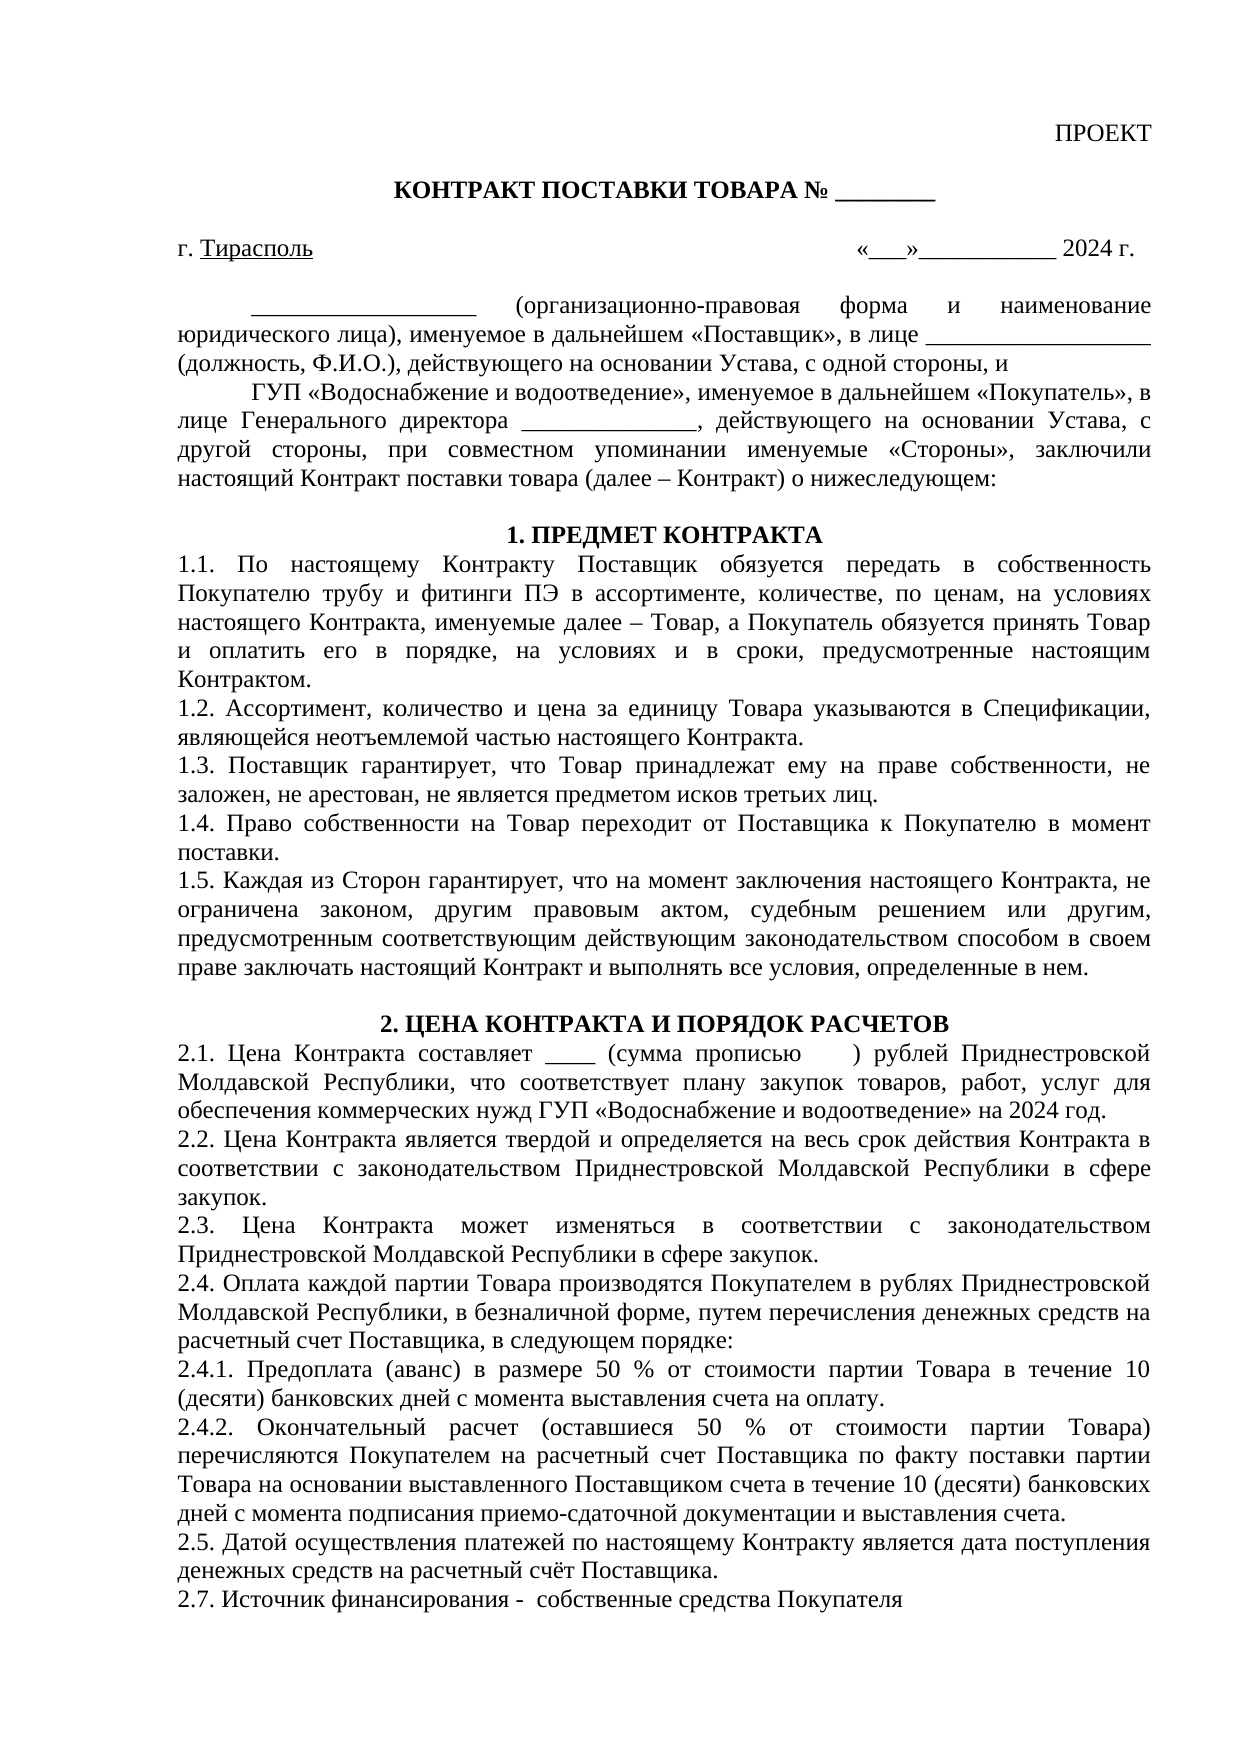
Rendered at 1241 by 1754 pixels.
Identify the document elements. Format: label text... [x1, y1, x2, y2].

text 2.4.1. Предоплата (аванс) в размере 50 % от стоимости партии Товара в течение 10 (десяти) банковских дней с момента выставления счета на оплату. [177, 1354, 1152, 1412]
text 2.2. Цена Контракта является твердой и определяется на весь срок действия Контракта в соответствии с законодательством Приднестровской Молдавской Республики в сфере закупок. [177, 1124, 1152, 1211]
text 1.4. Право собственности на Товар переходит от Поставщика к Покупателю в момент поставки. [177, 808, 1152, 866]
text 2.5. Датой осуществления платежей по настоящему Контракту является дата поступления денежных средств на расчетный счёт Поставщика. [177, 1527, 1152, 1584]
text КОНТРАКТ ПОСТАВКИ ТОВАРА № ________ [177, 176, 1152, 204]
text 2. ЦЕНА КОНТРАКТА И ПОРЯДОК РАСЧЕТОВ [177, 1009, 1152, 1038]
text 2.7. Источник финансирования - собственные средства Покупателя [177, 1584, 1152, 1613]
text ПРОЕКТ [177, 118, 1152, 147]
text 2.4. Оплата каждой партии Товара производятся Покупателем в рублях Приднестровской Молдавской Республики, в безналичной форме, путем перечисления денежных средств на расчетный счет Поставщика, в следующем порядке: [177, 1268, 1152, 1354]
text __________________ (организационно-правовая форма и наименование юридического лица), именуемое в дальнейшем «Поставщик», в лице __________________ (должность, Ф.И.О.), действующего на основании Устава, с одной стороны, и [177, 291, 1152, 377]
text 1.1. По настоящему Контракту Поставщик обязуется передать в собственность Покупателю трубу и фитинги ПЭ в ассортименте, количестве, по ценам, на условиях настоящего Контракта, именуемые далее – Товар, а Покупатель обязуется принять Товар и оплатить его в порядке, на условиях и в сроки, предусмотренные настоящим Контрактом. [177, 549, 1152, 693]
text 2.3. Цена Контракта может изменяться в соответствии с законодательством Приднестровской Молдавской Республики в сфере закупок. [177, 1211, 1152, 1268]
text 2.1. Цена Контракта составляет ____ (сумма прописью ) рублей Приднестровской Молдавской Республики, что соответствует плану закупок товаров, работ, услуг для обеспечения коммерческих нужд ГУП «Водоснабжение и водоотведение» на 2024 год. [177, 1038, 1152, 1124]
text ГУП «Водоснабжение и водоотведение», именуемое в дальнейшем «Покупатель», в лице Генерального директора ______________, действующего на основании Устава, с другой стороны, при совместном упоминании именуемые «Стороны», заключили настоящий Контракт поставки товара (далее – Контракт) о нижеследующем: [177, 377, 1152, 492]
text 1. ПРЕДМЕТ КОНТРАКТА [177, 521, 1152, 549]
text 2.4.2. Окончательный расчет (оставшиеся 50 % от стоимости партии Товара) перечисляются Покупателем на расчетный счет Поставщика по факту поставки партии Товара на основании выставленного Поставщиком счета в течение 10 (десяти) банковских дней с момента подписания приемо-сдаточной документации и выставления счета. [177, 1412, 1152, 1527]
text 1.2. Ассортимент, количество и цена за единицу Товара указываются в Спецификации, являющейся неотъемлемой частью настоящего Контракта. [177, 693, 1152, 751]
text 1.5. Каждая из Сторон гарантирует, что на момент заключения настоящего Контракта, не ограничена законом, другим правовым актом, судебным решением или другим, предусмотренным соответствующим действующим законодательством способом в своем праве заключать настоящий Контракт и выполнять все условия, определенные в нем. [177, 866, 1152, 981]
text 1.3. Поставщик гарантирует, что Товар принадлежат ему на праве собственности, не заложен, не арестован, не является предметом исков третьих лиц. [177, 751, 1152, 808]
text г. Тирасполь «___»___________ 2024 г. [177, 233, 1152, 262]
